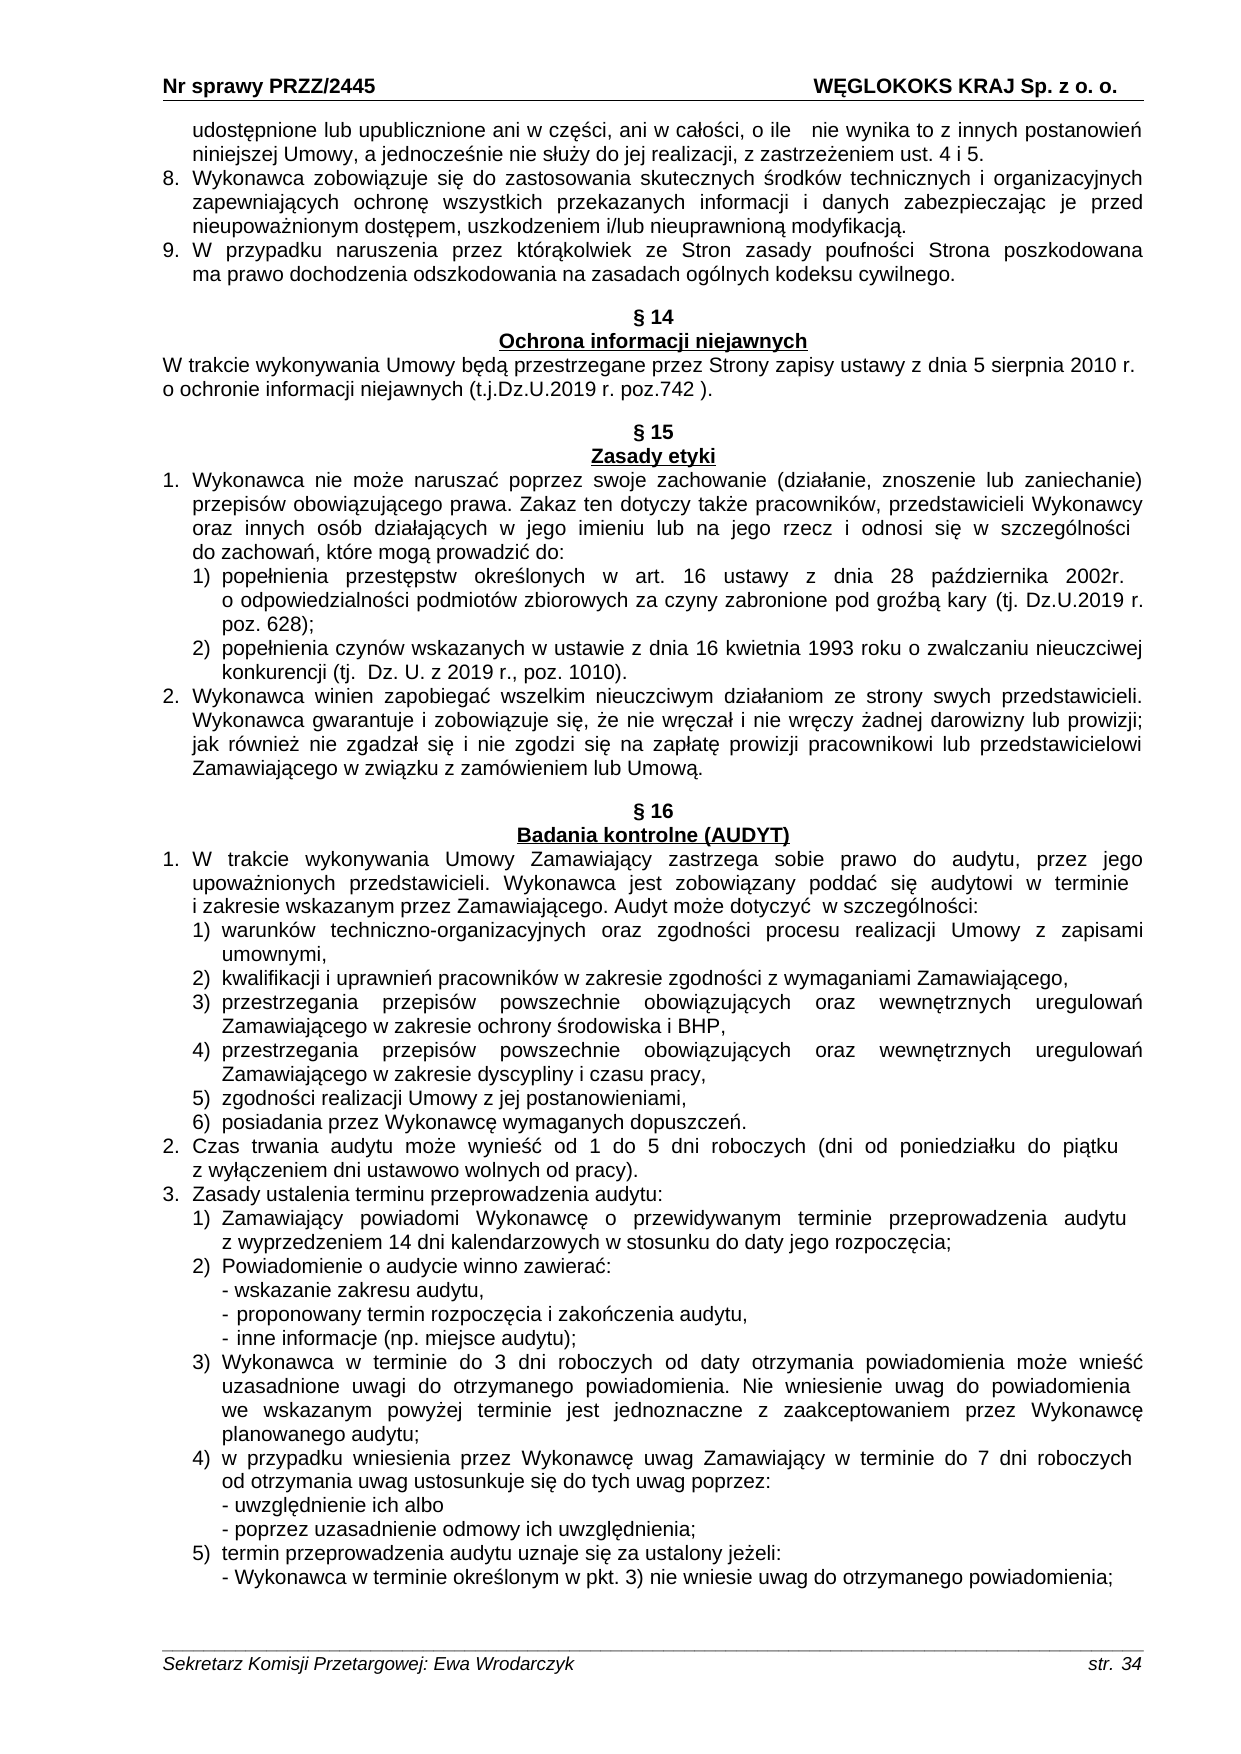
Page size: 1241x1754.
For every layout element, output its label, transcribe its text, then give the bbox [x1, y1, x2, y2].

list w przypadku wniesienia przez Wykonawcę uwag Zamawiający w terminie do 7 dni roboczych od otrzymania uwag ustosunkuje się do tych uwag poprzez: [192, 1445, 1144, 1493]
list Powiadomienie o audycie winno zawierać: [192, 1254, 1144, 1278]
text § 14 [162, 305, 1144, 329]
text § 15 [162, 420, 1144, 444]
list zgodności realizacji Umowy z jej postanowieniami, [192, 1086, 1144, 1110]
list popełnienia czynów wskazanych w ustawie z dnia 16 kwietnia 1993 roku o zwalczaniu nieuczciwej konkurencji (tj. Dz. U. z 2019 r., poz. 1010). [192, 636, 1144, 683]
list Zamawiający powiadomi Wykonawcę o przewidywanym terminie przeprowadzenia audytu z wyprzedzeniem 14 dni kalendarzowych w stosunku do daty jego rozpoczęcia; [192, 1206, 1144, 1254]
list Czas trwania audytu może wynieść od 1 do 5 dni roboczych (dni od poniedziałku do piątku z wyłączeniem dni ustawowo wolnych od pracy). [162, 1134, 1144, 1182]
list W przypadku naruszenia przez którąkolwiek ze Stron zasady poufności Strona poszkodowana ma prawo dochodzenia odszkodowania na zasadach ogólnych kodeksu cywilnego. [162, 238, 1144, 286]
list - poprzez uzasadnienie odmowy ich uwzględnienia; [222, 1517, 1144, 1541]
text Zasady etyki [162, 444, 1144, 468]
list - inne informacje (np. miejsce audytu); [222, 1326, 1144, 1349]
list Zasady ustalenia terminu przeprowadzenia audytu: [162, 1182, 1144, 1206]
list Wykonawca w terminie do 3 dni roboczych od daty otrzymania powiadomienia może wnieść uzasadnione uwagi do otrzymanego powiadomienia. Nie wniesienie uwag do powiadomienia we wskazanym powyżej terminie jest jednoznaczne z zaakceptowaniem przez Wykonawcę planowanego audytu; [192, 1349, 1144, 1445]
list popełnienia przestępstw określonych w art. 16 ustawy z dnia 28 października 2002r. o odpowiedzialności podmiotów zbiorowych za czyny zabronione pod groźbą kary (tj. Dz.U.2019 r. poz. 628); [192, 564, 1144, 636]
list W trakcie wykonywania Umowy Zamawiający zastrzega sobie prawo do audytu, przez jego upoważnionych przedstawicieli. Wykonawca jest zobowiązany poddać się audytowi w terminie i zakresie wskazanym przez Zamawiającego. Audyt może dotyczyć w szczególności: [162, 846, 1144, 918]
text Badania kontrolne (AUDYT) [162, 822, 1144, 846]
list przestrzegania przepisów powszechnie obowiązujących oraz wewnętrznych uregulowań Zamawiającego w zakresie ochrony środowiska i BHP, [192, 990, 1144, 1038]
list przestrzegania przepisów powszechnie obowiązujących oraz wewnętrznych uregulowań Zamawiającego w zakresie dyscypliny i czasu pracy, [192, 1038, 1144, 1086]
list kwalifikacji i uprawnień pracowników w zakresie zgodności z wymaganiami Zamawiającego, [192, 966, 1144, 990]
text Ochrona informacji niejawnych [162, 329, 1144, 353]
list warunków techniczno-organizacyjnych oraz zgodności procesu realizacji Umowy z zapisami umownymi, [192, 918, 1144, 966]
list posiadania przez Wykonawcę wymaganych dopuszczeń. [192, 1110, 1144, 1134]
list - wskazanie zakresu audytu, [222, 1278, 1144, 1302]
list - Wykonawca w terminie określonym w pkt. 3) nie wniesie uwag do otrzymanego powiadomienia; [222, 1565, 1144, 1589]
list Wykonawca zobowiązuje się do zastosowania skutecznych środków technicznych i organizacyjnych zapewniających ochronę wszystkich przekazanych informacji i danych zabezpieczając je przed nieupoważnionym dostępem, uszkodzeniem i/lub nieuprawnioną modyfikacją. [162, 166, 1144, 238]
text W trakcie wykonywania Umowy będą przestrzegane przez Strony zapisy ustawy z dnia 5 sierpnia 2010 r. o ochronie informacji niejawnych (t.j.Dz.U.2019 r. poz.742 ). [162, 353, 1144, 401]
list - uwzględnienie ich albo [222, 1493, 1144, 1517]
list termin przeprowadzenia audytu uznaje się za ustalony jeżeli: [192, 1541, 1144, 1565]
list Wykonawca nie może naruszać poprzez swoje zachowanie (działanie, znoszenie lub zaniechanie) przepisów obowiązującego prawa. Zakaz ten dotyczy także pracowników, przedstawicieli Wykonawcy oraz innych osób działających w jego imieniu lub na jego rzecz i odnosi się w szczególności do zachowań, które mogą prowadzić do: [162, 468, 1144, 564]
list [162, 118, 1144, 166]
list Wykonawca winien zapobiegać wszelkim nieuczciwym działaniom ze strony swych przedstawicieli. Wykonawca gwarantuje i zobowiązuje się, że nie wręczał i nie wręczy żadnej darowizny lub prowizji; jak również nie zgadzał się i nie zgodzi się na zapłatę prowizji pracownikowi lub przedstawicielowi Zamawiającego w związku z zamówieniem lub Umową. [162, 683, 1144, 779]
list - proponowany termin rozpoczęcia i zakończenia audytu, [222, 1302, 1144, 1326]
text § 16 [162, 798, 1144, 822]
